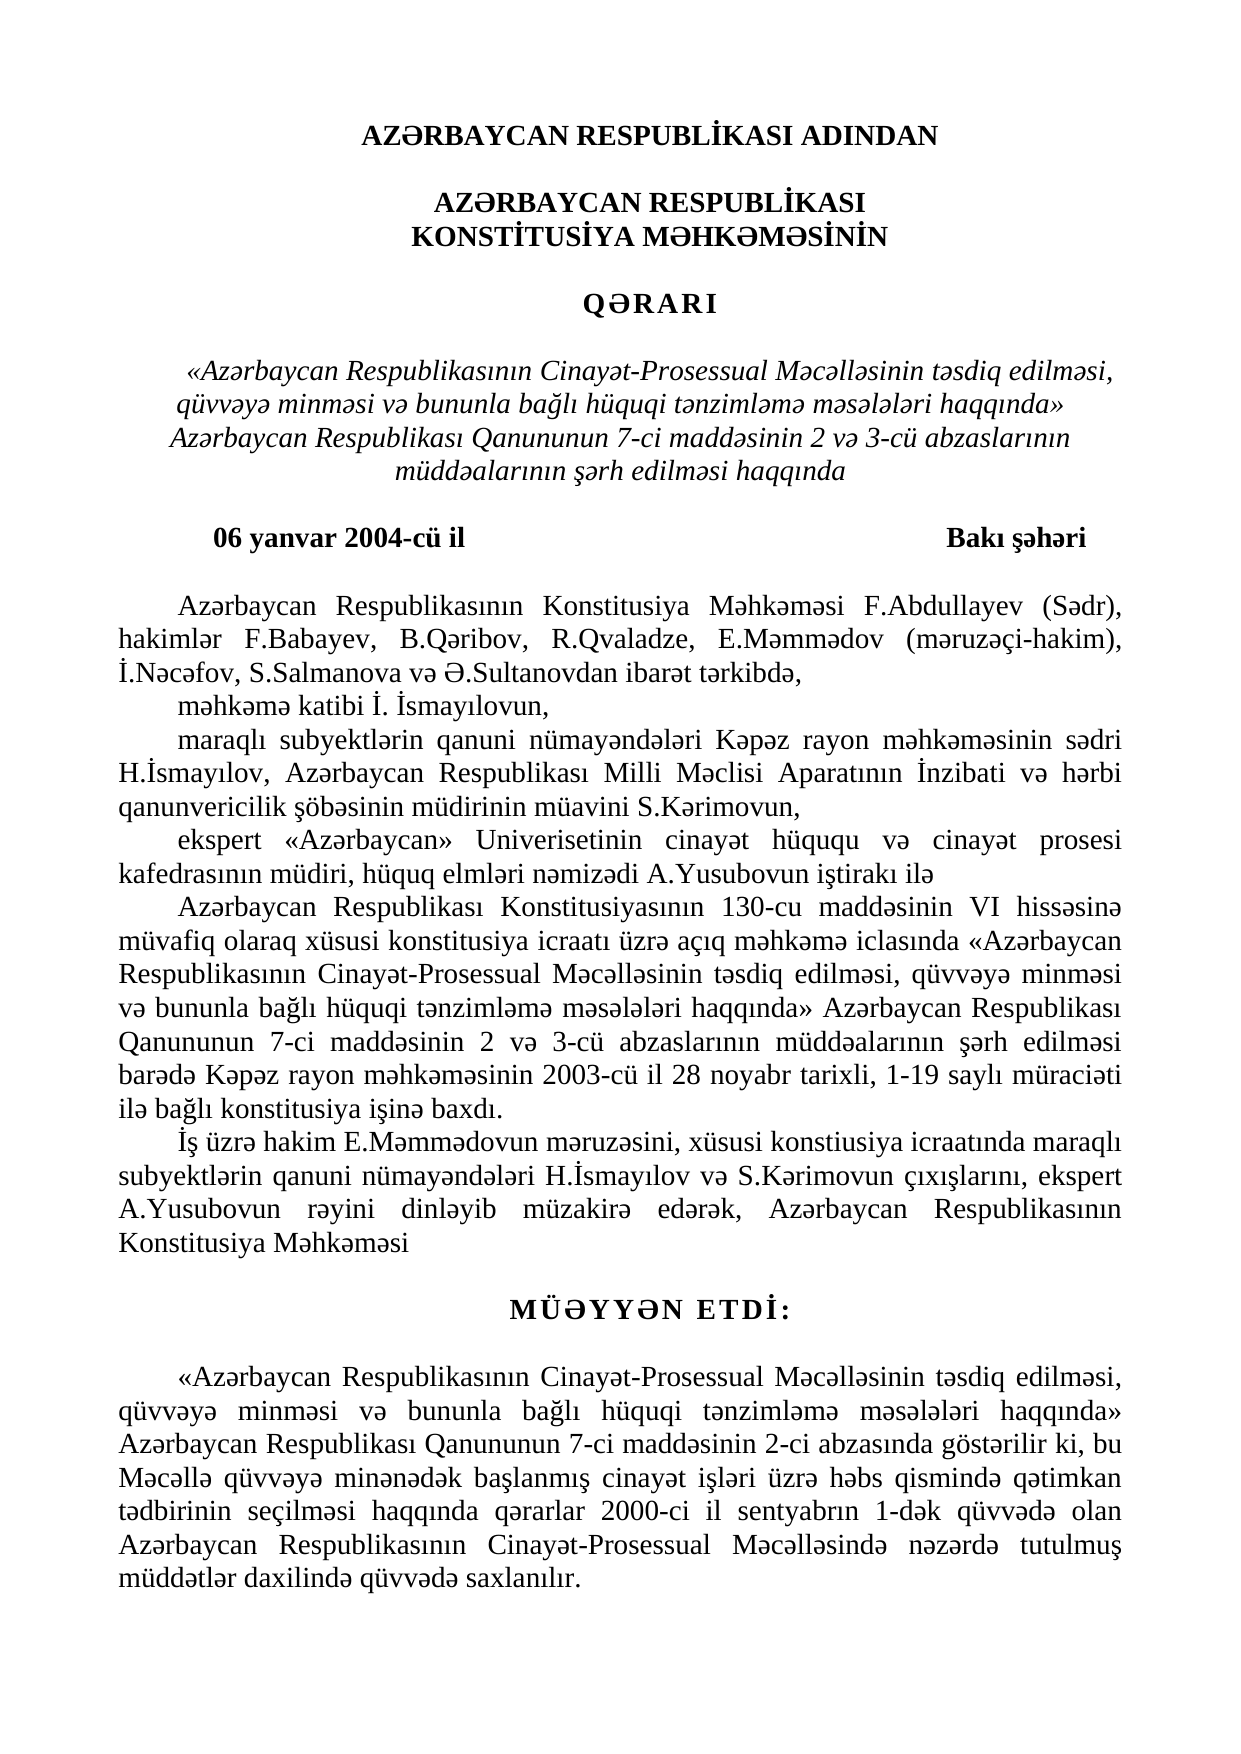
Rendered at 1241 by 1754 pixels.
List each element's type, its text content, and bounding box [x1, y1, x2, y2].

text QƏRARI [118, 286, 1122, 319]
text məhkəmə katibi İ. İsmayılovun, [118, 688, 1122, 722]
text 06 yanvar 2004-cü il Bakı şəhəri [118, 521, 1122, 554]
text KONSTİTUSİYA MƏHKƏMƏSİNİN [118, 219, 1122, 252]
text MÜƏYYƏN ETDİ: [118, 1292, 1122, 1326]
text «Azərbaycan Respublikasının Cinayət-Prosessual Məcəlləsinin təsdiq edilməsi, qüvvəyə minməsi və bununla bağlı hüquqi tənzimləmə məsələləri haqqında» Azərbaycan Respublikası Qanununun 7-ci maddəsinin 2-ci abzasında göstərilir ki, bu Məcəllə qüvvəyə minənədək başlanmış cinayət işləri üzrə həbs qismində qətimkan tədbirinin seçilməsi haqqında qərarlar 2000-ci il sentyabrın 1-dək qüvvədə olan Azərbaycan Respublikasının Cinayət-Prosessual Məcəlləsində nəzərdə tutulmuş müddətlər daxilində qüvvədə saxlanılır. [118, 1359, 1122, 1594]
text AZƏRBAYCAN RESPUBLİKASI [118, 185, 1122, 219]
text ekspert «Azərbaycan» Univerisetinin cinayət hüququ və cinayət prosesi kafedrasının müdiri, hüquq elmləri nəmizədi A.Yusubovun iştirakı ilə [118, 822, 1122, 889]
text «Azərbaycan Respublikasının Cinayət-Prosessual Məcəlləsinin təsdiq edilməsi, qüvvəyə minməsi və bununla bağlı hüquqi tənzimləmə məsələləri haqqında» Azərbaycan Respublikası Qanununun 7-ci maddəsinin 2 və 3-cü abzaslarının müddəalarının şərh edilməsi haqqında [118, 353, 1122, 487]
text Azərbaycan Respublikası Konstitusiyasının 130-cu maddəsinin VI hissəsinə müvafiq olaraq xüsusi konstitusiya icraatı üzrə açıq məhkəmə iclasında «Azərbaycan Respublikasının Cinayət-Prosessual Məcəlləsinin təsdiq edilməsi, qüvvəyə minməsi və bununla bağlı hüquqi tənzimləmə məsələləri haqqında» Azərbaycan Respublikası Qanununun 7-ci maddəsinin 2 və 3-cü abzaslarının müddəalarının şərh edilməsi barədə Kəpəz rayon məhkəməsinin 2003-cü il 28 noyabr tarixli, 1-19 saylı müraciəti ilə bağlı konstitusiya işinə baxdı. [118, 889, 1122, 1124]
text AZƏRBAYCAN RESPUBLİKASI ADINDAN [118, 118, 1122, 152]
text maraqlı subyektlərin qanuni nümayəndələri Kəpəz rayon məhkəməsinin sədri H.İsmayılov, Azərbaycan Respublikası Milli Məclisi Aparatının İnzibati və hərbi qanunvericilik şöbəsinin müdirinin müavini S.Kərimovun, [118, 722, 1122, 822]
text Azərbaycan Respublikasının Konstitusiya Məhkəməsi F.Abdullayev (Sədr), hakimlər F.Babayev, B.Qəribov, R.Qvaladze, E.Məmmədov (məruzəçi-hakim), İ.Nəcəfov, S.Salmanova və Ə.Sultanovdan ibarət tərkibdə, [118, 588, 1122, 688]
text İş üzrə hakim E.Məmmədovun məruzəsini, xüsusi konstiusiya icraatında maraqlı subyektlərin qanuni nümayəndələri H.İsmayılov və S.Kərimovun çıxışlarını, ekspert A.Yusubovun rəyini dinləyib müzakirə edərək, Azərbaycan Respublikasının Konstitusiya Məhkəməsi [118, 1124, 1122, 1258]
